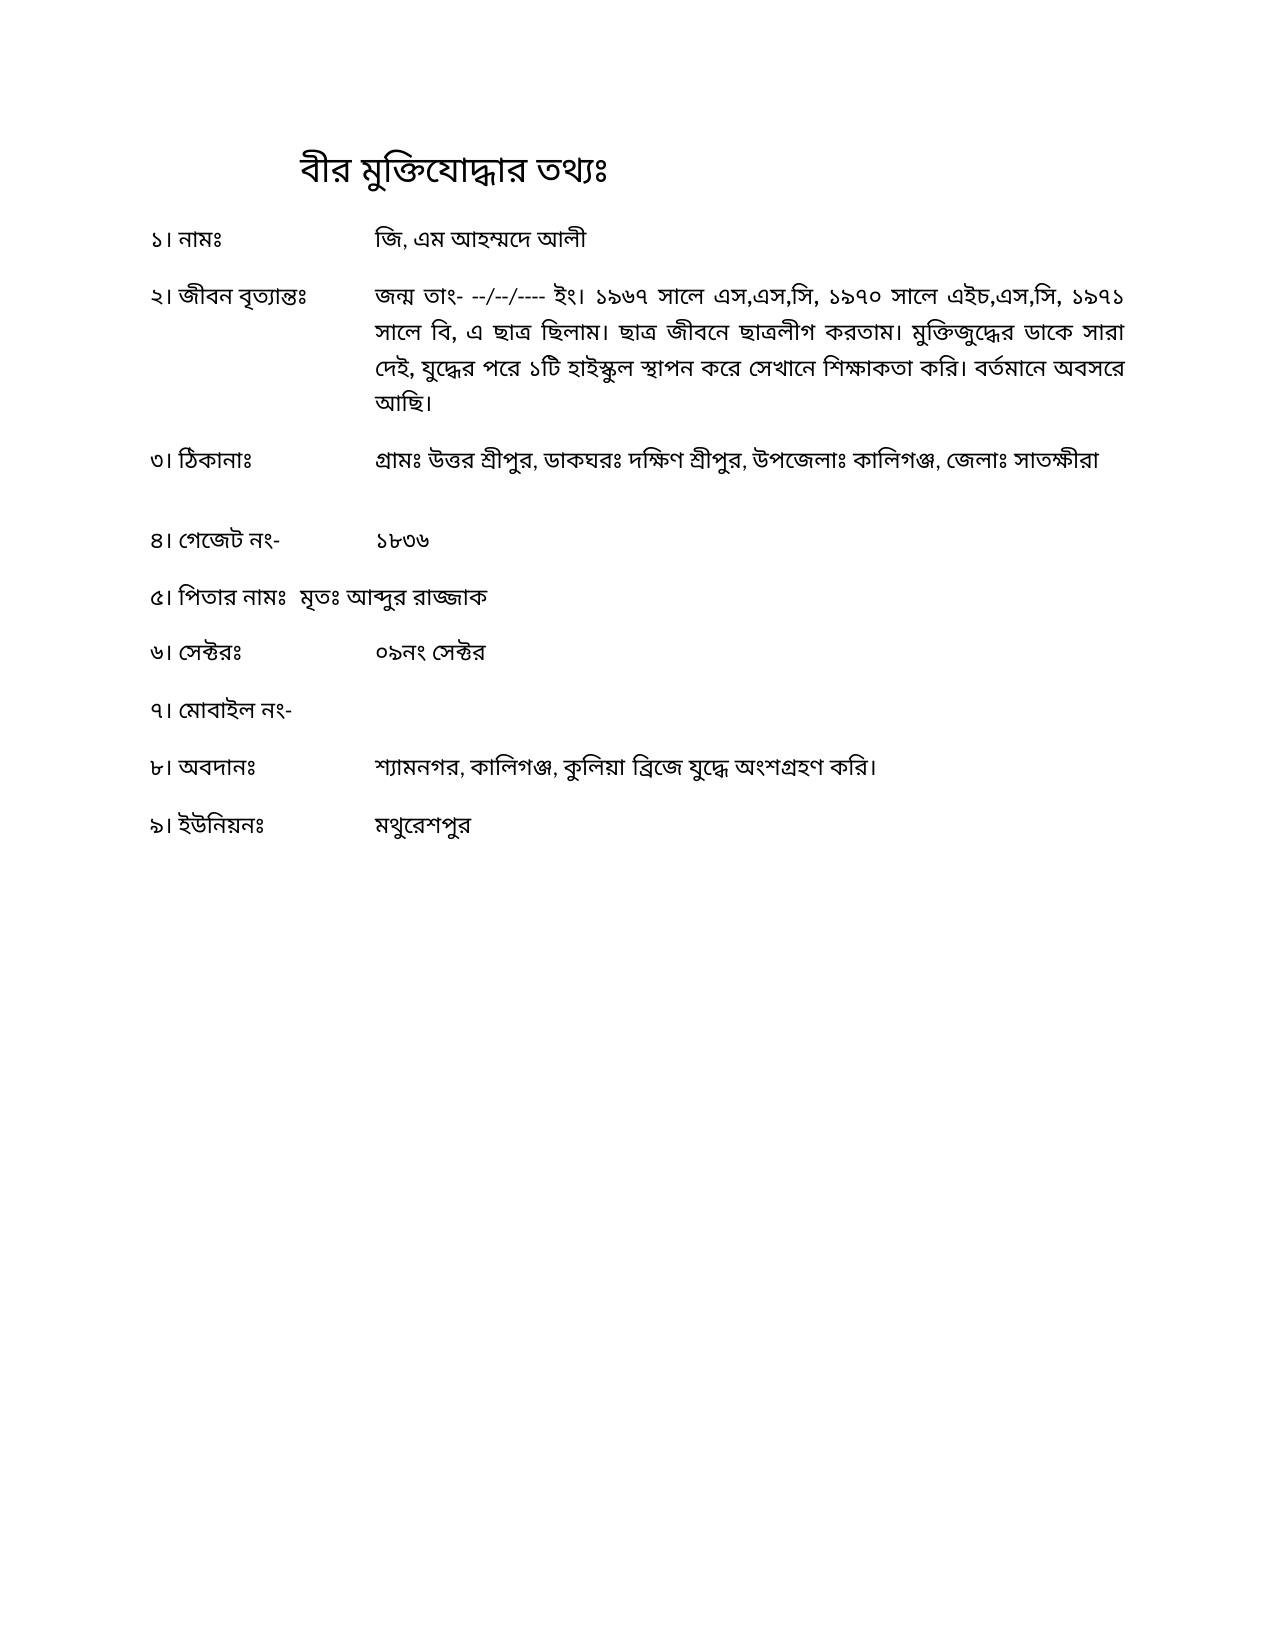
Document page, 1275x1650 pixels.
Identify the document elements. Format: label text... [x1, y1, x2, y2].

text ৭। মোবাইল নং- [150, 696, 1125, 727]
text ৬। সেক্টরঃ ০৯নং সেক্টর [150, 640, 1125, 670]
text ৫। পিতার নামঃ মৃতঃ আব্দুর রাজ্জাক [150, 584, 1125, 614]
text বীর মুক্তিযোদ্ধার তথ্যঃ [225, 150, 1125, 197]
text ৪। গেজেট নং- ১৮৩৬ [150, 527, 1125, 558]
text ১। নামঃ জি, এম আহম্মদে আলী [150, 225, 1125, 256]
text ৩। ঠিকানাঃ গ্রামঃ উত্তর শ্রীপুর, ডাকঘরঃ দক্ষিণ শ্রীপুর, উপজেলাঃ কালিগঞ্জ, জেলাঃ সাতক্ষীরা [150, 446, 1125, 478]
text ২। জীবন বৃত্যান্তঃ জন্ম তাং- --/--/---- ইং। ১৯৬৭ সালে এস,এস,সি, ১৯৭০ সালে এইচ,এস,সি, ১৯৭১ সালে বি, এ ছাত্র ছিলাম। ছাত্র জীবনে ছাত্রলীগ করতাম। মুক্তিজুদ্ধের ডাকে সারা দেই, যুদ্ধের পরে ১টি হাইস্কুল স্থাপন করে সেখানে শিক্ষাকতা করি। বর্তমানে অবসরে আছি। [150, 282, 1125, 421]
text ৮। অবদানঃ শ্যামনগর, কালিগঞ্জ, কুলিয়া ব্রিজে যুদ্ধে অংশগ্রহণ করি। [150, 753, 1125, 784]
text ৯। ইউনিয়নঃ মথুরেশপুর [150, 813, 1125, 843]
